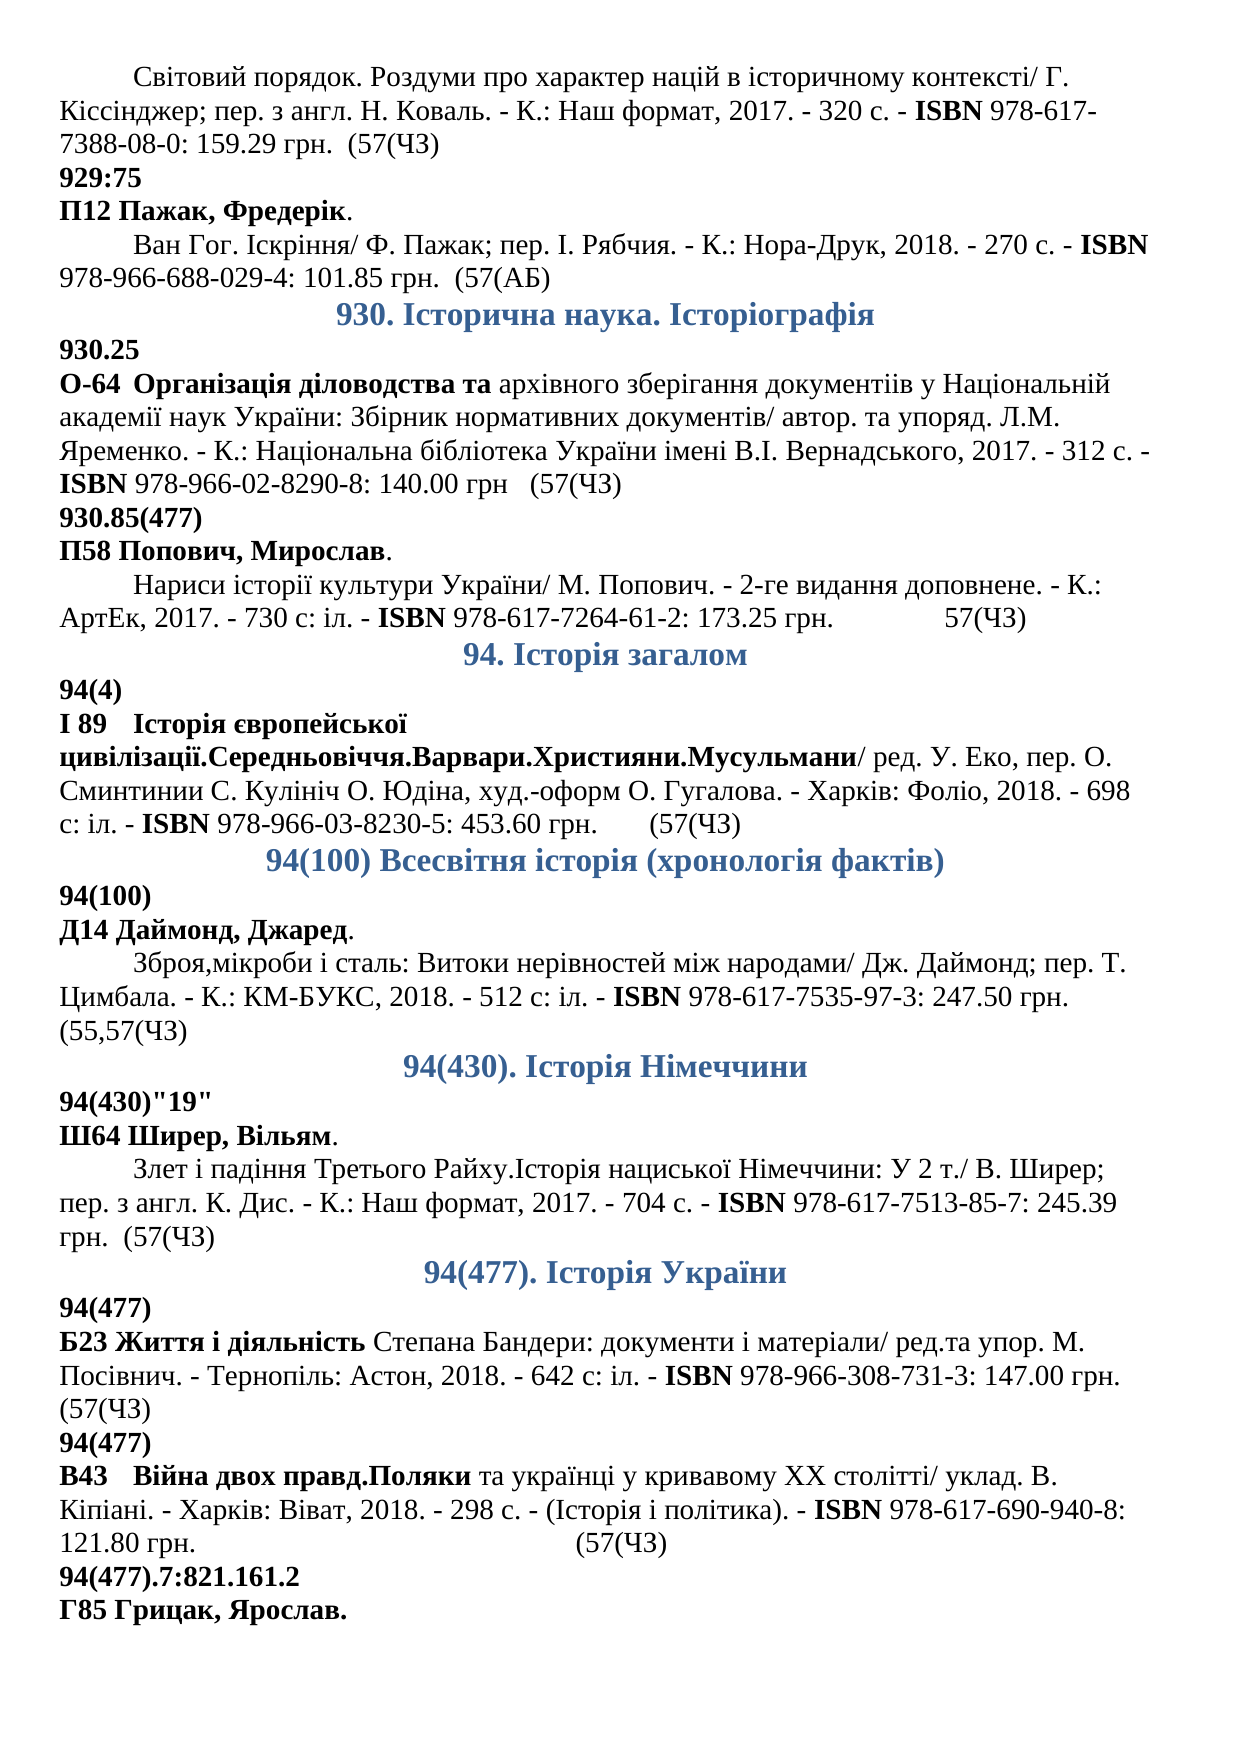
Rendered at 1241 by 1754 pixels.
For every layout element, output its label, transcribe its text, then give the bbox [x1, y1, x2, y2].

text 94(477). Історія України [59, 1252, 1152, 1291]
text П12 Пажак, Фредерік. [59, 193, 1152, 227]
text О-64 Організація діловодства та архівного зберігання документіів у Національній академії наук України: Збірник нормативних документів/ автор. та упоряд. Л.М. Яременко. - К.: Національна бібліотека України імені В.І. Вернадського, 2017. - 312 с. - ISBN 978-966-02-8290-8: 140.00 грн (57(ЧЗ) [59, 366, 1152, 500]
text 94(477) [59, 1291, 1152, 1324]
text 930. Історична наука. Історіографія [59, 294, 1152, 332]
text Ш64 Ширер, Вільям. [59, 1118, 1152, 1152]
text Д14 Даймонд, Джаред. [59, 912, 1152, 946]
text 94(430). Історія Німеччини [59, 1046, 1152, 1084]
text 94(100) Всесвітня історія (хронологія фактів) [59, 840, 1152, 878]
text І 89 Історія європейської цивілізації.Середньовіччя.Варвари.Християни.Мусульмани/ ред. У. Еко, пер. О. Сминтинии С. Кулініч О. Юдіна, худ.-оформ О. Гугалова. - Харків: Фоліо, 2018. - 698 с: іл. - ISBN 978-966-03-8230-5: 453.60 грн. (57(ЧЗ) [59, 706, 1152, 840]
text Злет і падіння Третього Райху.Історія нациської Німеччини: У 2 т./ В. Ширер; пер. з англ. К. Дис. - К.: Наш формат, 2017. - 704 с. - ISBN 978-617-7513-85-7: 245.39 грн. (57(ЧЗ) [59, 1152, 1152, 1252]
text П58 Попович, Мирослав. [59, 533, 1152, 567]
text 94. Історія загалом [59, 634, 1152, 672]
text 94(4) [59, 672, 1152, 706]
text 94(430)"19" [59, 1084, 1152, 1118]
text Г85 Грицак, Ярослав. [59, 1592, 1152, 1626]
text В43 Війна двох правд.Поляки та українці у кривавому ХХ столітті/ уклад. В. Кіпіані. - Харків: Віват, 2018. - 298 с. - (Історія і політика). - ISBN 978-617-690-940-8: 121.80 грн. (57(ЧЗ) [59, 1458, 1152, 1559]
text 94(477) [59, 1425, 1152, 1458]
text Ван Гог. Іскріння/ Ф. Пажак; пер. І. Рябчия. - К.: Нора-Друк, 2018. - 270 с. - ISBN 978-966-688-029-4: 101.85 грн. (57(АБ) [59, 227, 1152, 294]
text 94(477).7:821.161.2 [59, 1559, 1152, 1592]
text 929:75 [59, 160, 1152, 193]
text Б23 Життя і діяльність Степана Бандери: документи і матеріали/ ред.та упор. М. Посівнич. - Тернопіль: Астон, 2018. - 642 с: іл. - ISBN 978-966-308-731-3: 147.00 грн. (57(ЧЗ) [59, 1324, 1152, 1425]
text Світовий порядок. Роздуми про характер націй в історичному контексті/ Г. Кіссінджер; пер. з англ. Н. Коваль. - К.: Наш формат, 2017. - 320 с. - ISBN 978-617-7388-08-0: 159.29 грн. (57(ЧЗ) [59, 59, 1152, 160]
text 930.25 [59, 332, 1152, 366]
text 94(100) [59, 878, 1152, 912]
text Нариси історії культури України/ М. Попович. - 2-ге видання доповнене. - К.: АртЕк, 2017. - 730 с: іл. - ISBN 978-617-7264-61-2: 173.25 грн. 57(ЧЗ) [59, 567, 1152, 634]
text 930.85(477) [59, 500, 1152, 533]
text Зброя,мікроби і сталь: Витоки нерівностей між народами/ Дж. Даймонд; пер. Т. Цимбала. - К.: КМ-БУКС, 2018. - 512 с: іл. - ISBN 978-617-7535-97-3: 247.50 грн. (55,57(ЧЗ) [59, 946, 1152, 1046]
